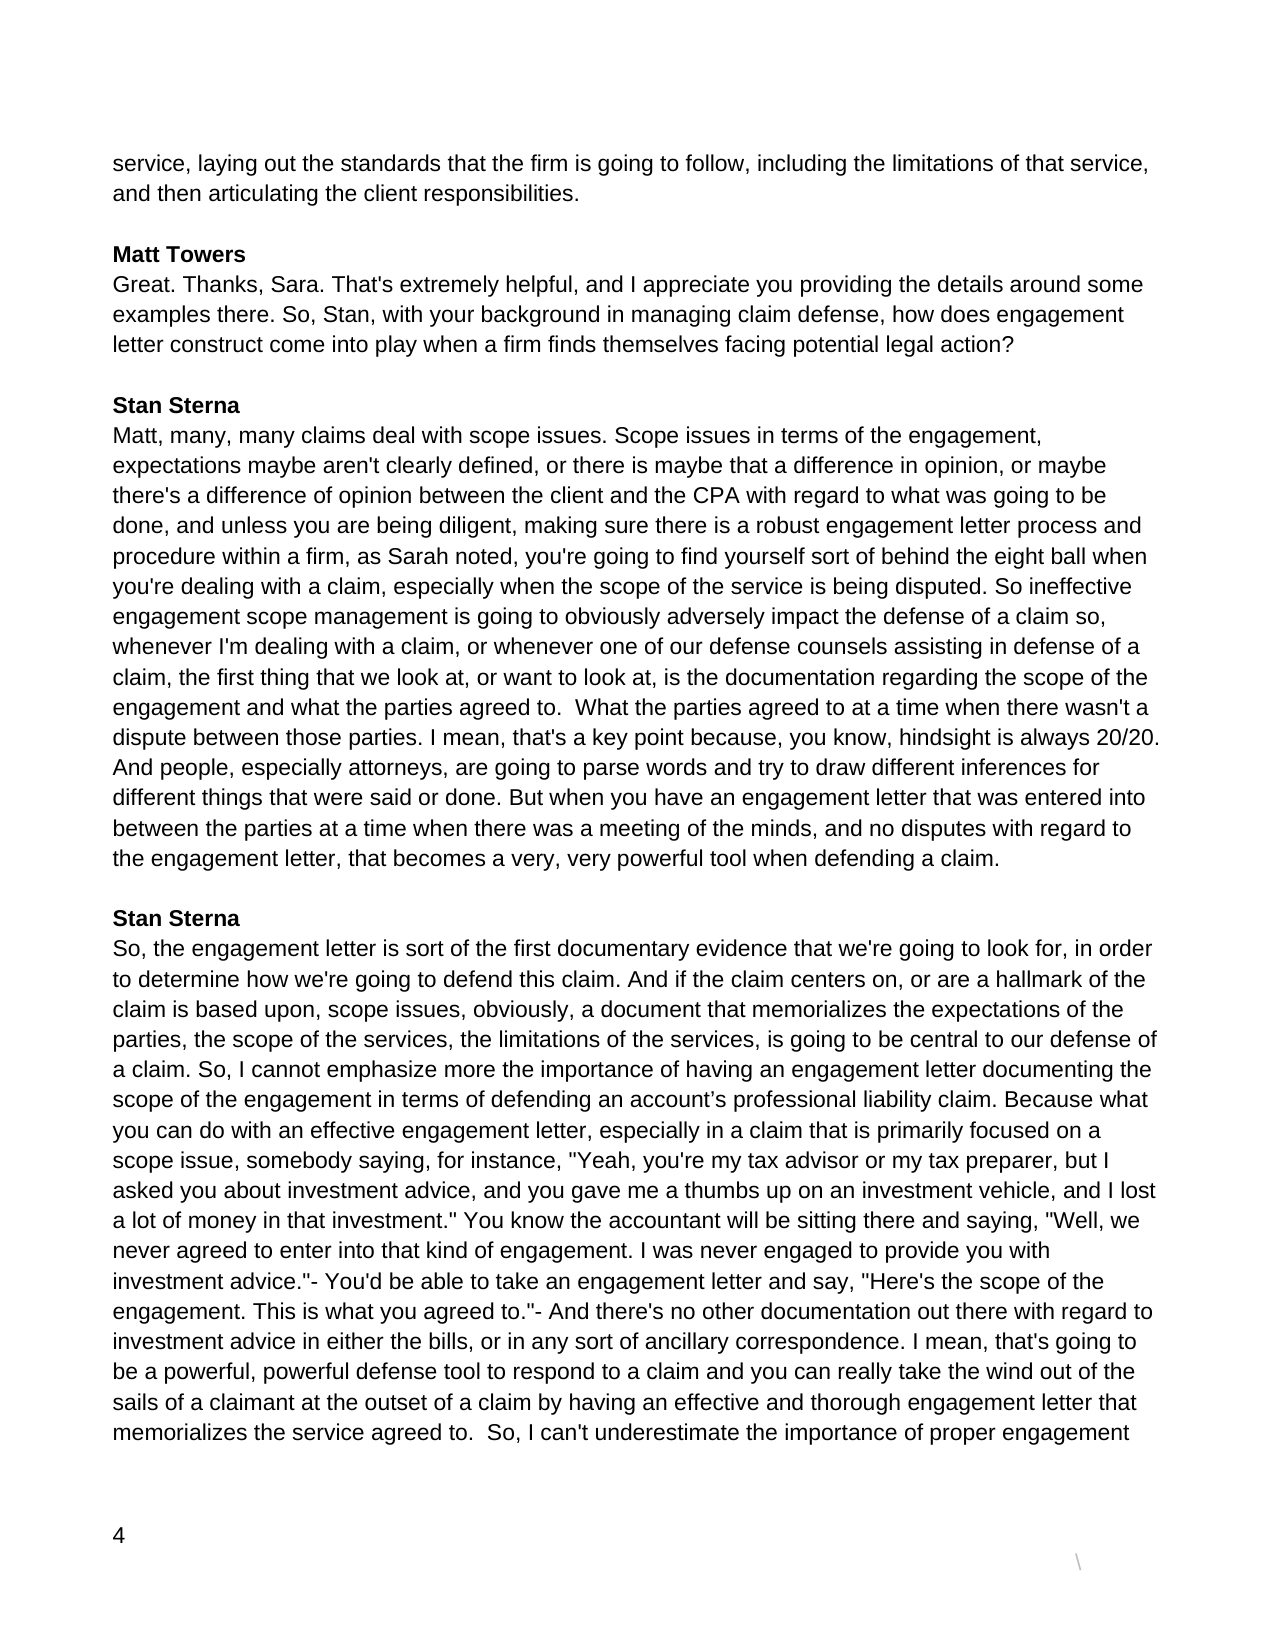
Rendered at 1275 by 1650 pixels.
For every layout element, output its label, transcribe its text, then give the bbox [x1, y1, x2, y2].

text Matt, many, many claims deal with scope issues. Scope issues in terms of the engagement, expectations maybe aren't clearly defined, or there is maybe that a difference in opinion, or maybe there's a difference of opinion between the client and the CPA with regard to what was going to be done, and unless you are being diligent, making sure there is a robust engagement letter process and procedure within a firm, as Sarah noted, you're going to find yourself sort of behind the eight ball when you're dealing with a claim, especially when the scope of the service is being disputed. So ineffective engagement scope management is going to obviously adversely impact the defense of a claim so, whenever I'm dealing with a claim, or whenever one of our defense counsels assisting in defense of a claim, the first thing that we look at, or want to look at, is the documentation regarding the scope of the engagement and what the parties agreed to. What the parties agreed to at a time when there wasn't a dispute between those parties. I mean, that's a key point because, you know, hindsight is always 20/20. And people, especially attorneys, are going to parse words and try to draw different inferences for different things that were said or done. But when you have an engagement letter that was entered into between the parties at a time when there was a meeting of the minds, and no disputes with regard to the engagement letter, that becomes a very, very powerful tool when defending a claim. [112, 422, 1162, 871]
text Stan Sterna [112, 905, 1162, 932]
text Great. Thanks, Sara. That's extremely helpful, and I appreciate you providing the details around some examples there. So, Stan, with your background in managing claim defense, how does engagement letter construct come into play when a firm finds themselves facing potential legal action? [112, 271, 1162, 358]
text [112, 150, 1162, 207]
text Matt Towers [112, 241, 1162, 267]
text Stan Sterna [112, 392, 1162, 418]
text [112, 935, 1162, 1445]
